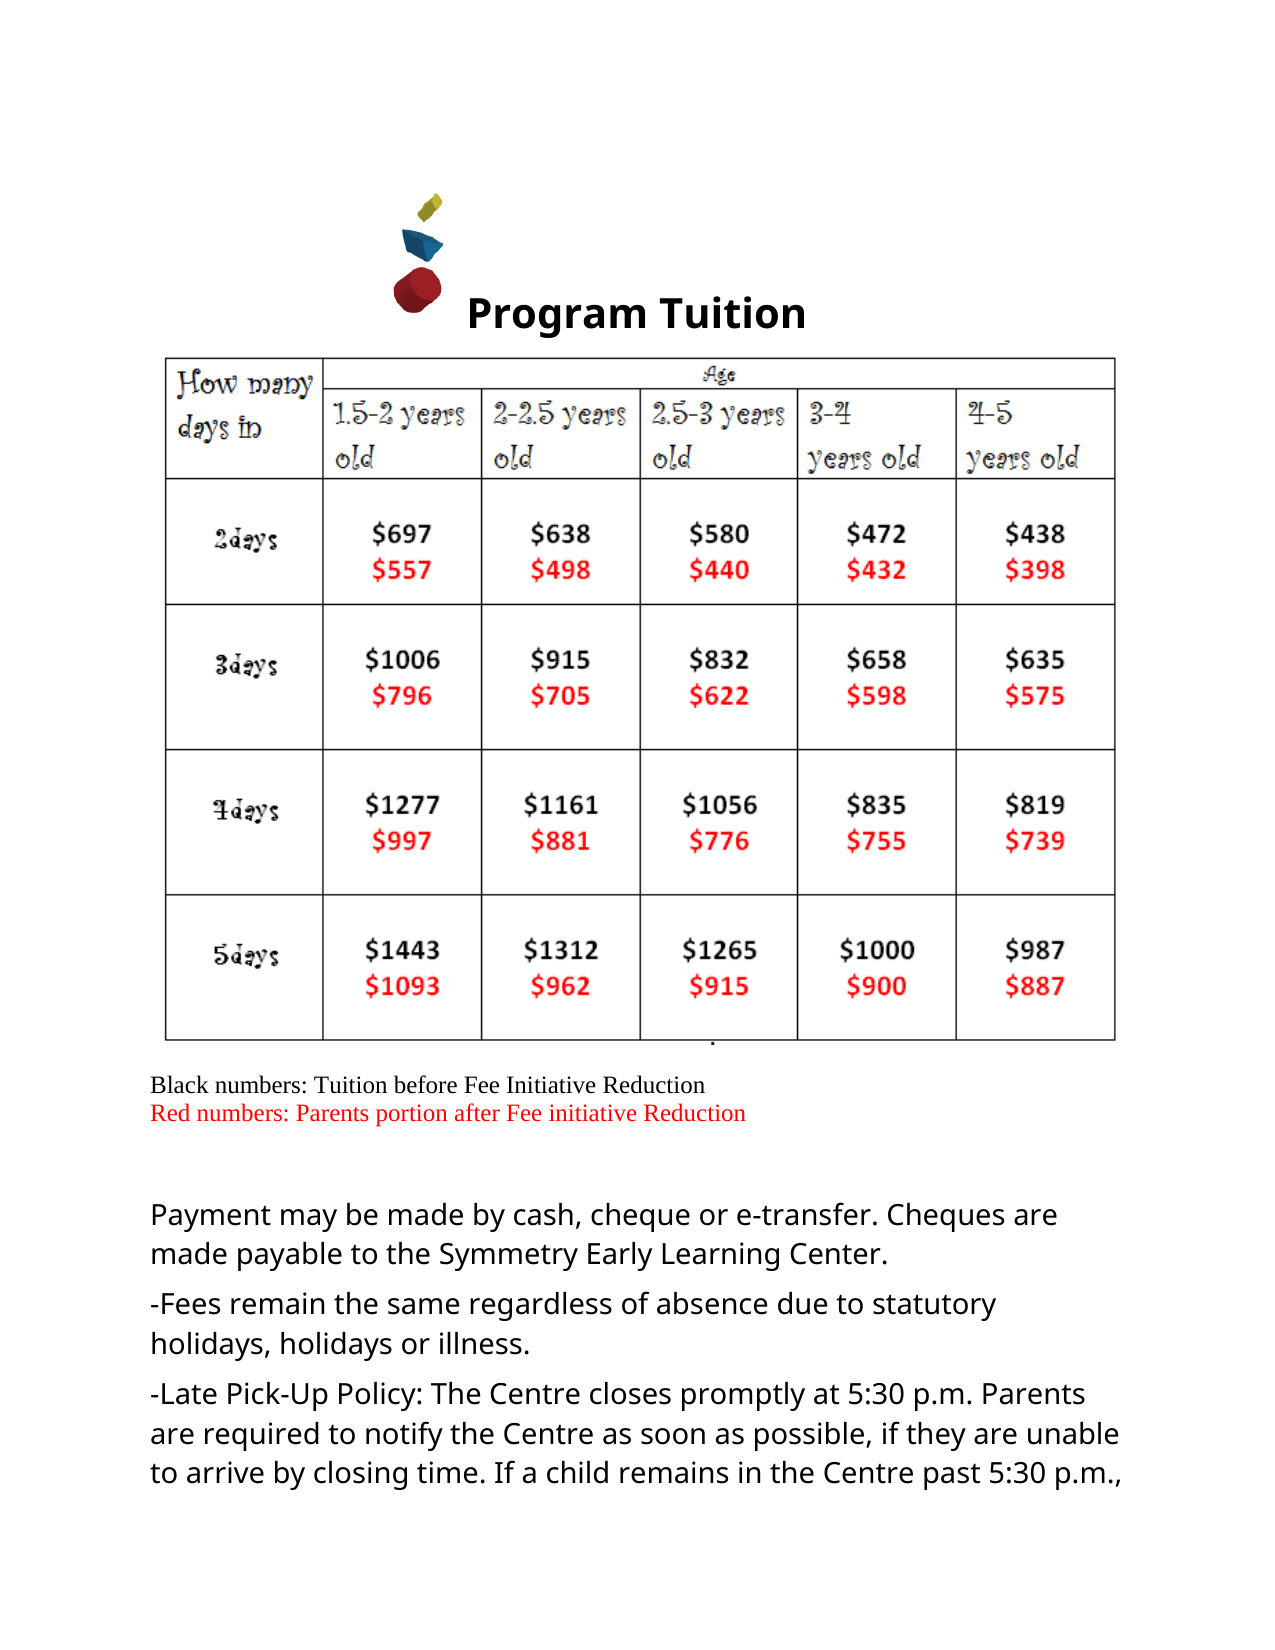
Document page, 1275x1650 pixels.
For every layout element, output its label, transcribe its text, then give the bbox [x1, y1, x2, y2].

picture [392, 177, 444, 329]
text -Fees remain the same regardless of absence due to statutory holidays, holidays or illness. [150, 1283, 1125, 1363]
text Red numbers: Parents portion after Fee initiative Reduction [150, 1098, 1125, 1127]
text Payment may be made by cash, cheque or e-transfer. Cheques are made payable to the Symmetry Early Learning Center. [150, 1194, 1125, 1273]
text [150, 1373, 1125, 1492]
text Black numbers: Tuition before Fee Initiative Reduction [150, 1070, 1125, 1098]
picture [150, 344, 1124, 1045]
